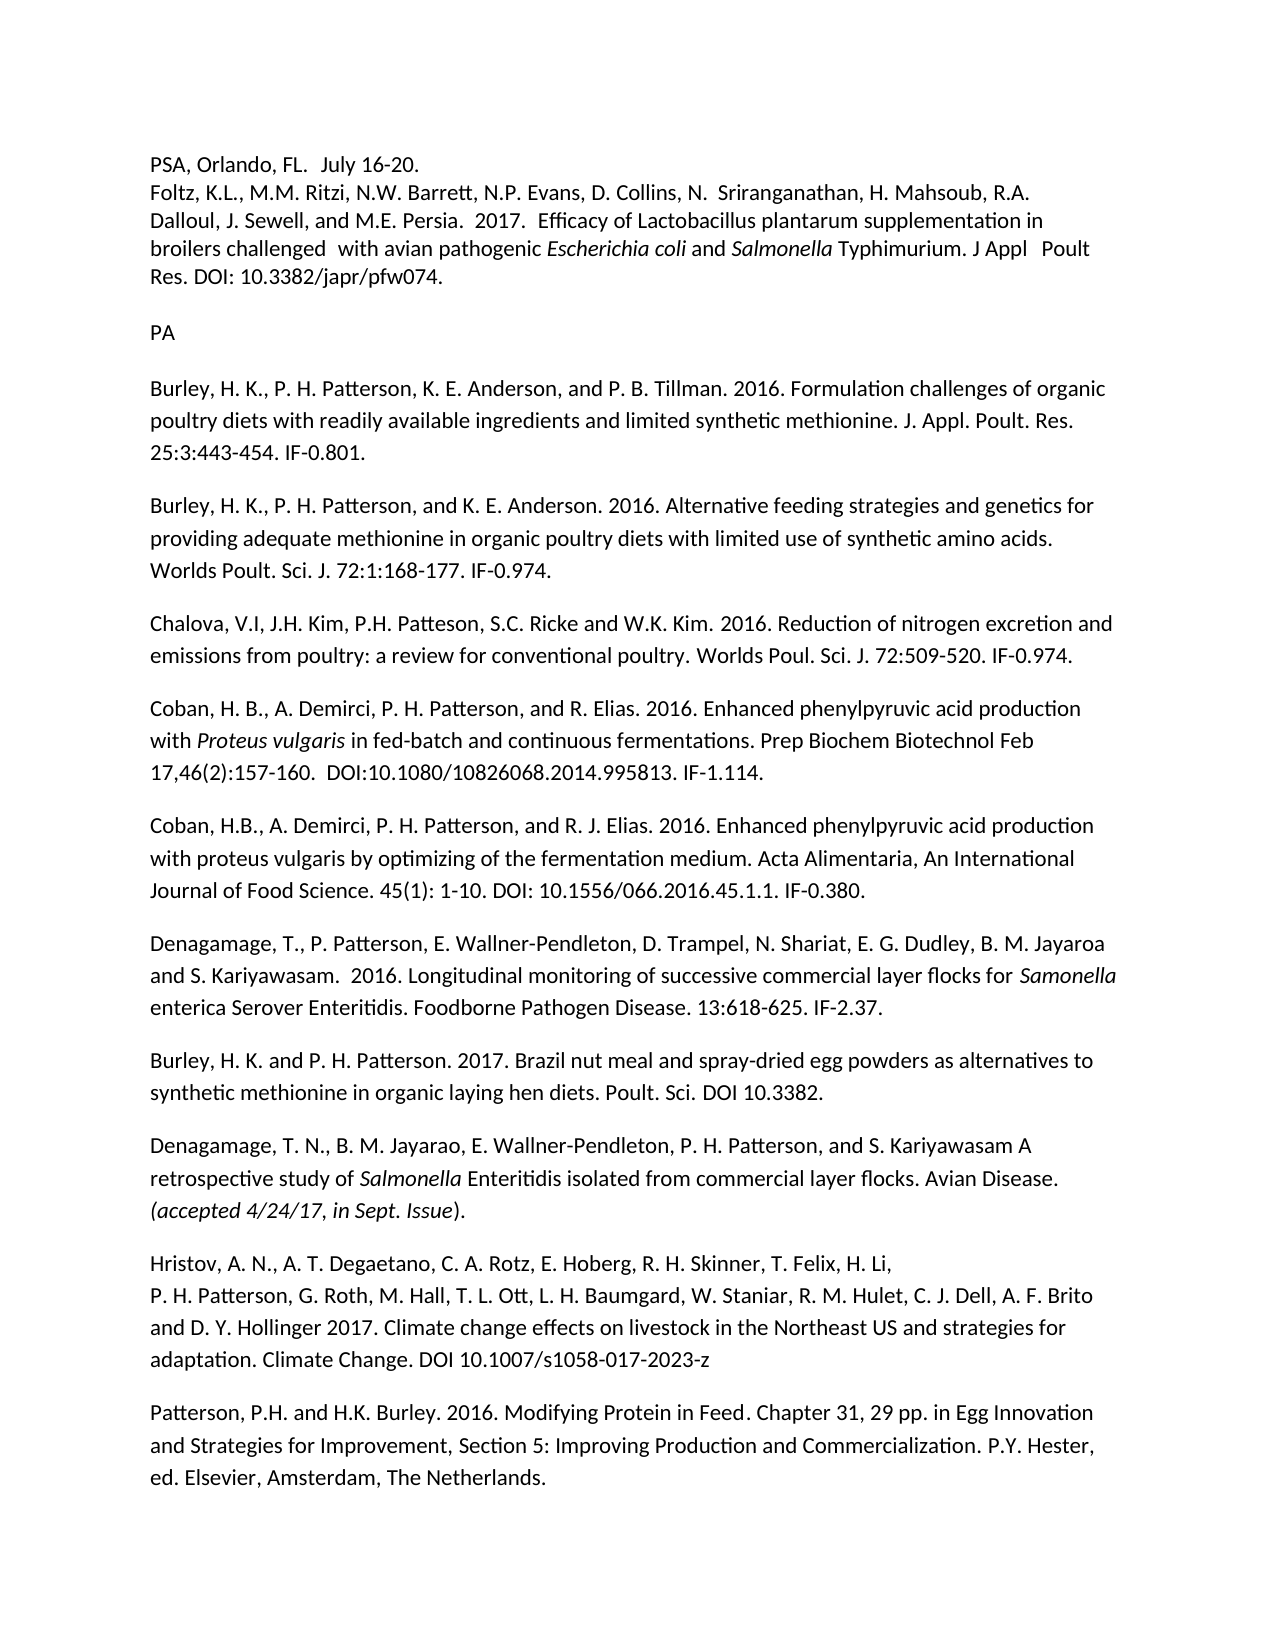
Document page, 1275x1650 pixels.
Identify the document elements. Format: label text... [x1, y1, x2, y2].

text Chalova, V.I, J.H. Kim, P.H. Patteson, S.C. Ricke and W.K. Kim. 2016. Reduction of nitrogen excretion and emissions from poultry: a review for conventional poultry. Worlds Poul. Sci. J. 72:509-520. IF-0.974. [150, 609, 1125, 669]
text Denagamage, T. N., B. M. Jayarao, E. Wallner-Pendleton, P. H. Patterson, and S. Kariyawasam A retrospective study of Salmonella Enteritidis isolated from commercial layer flocks. Avian Disease. (accepted 4/24/17, in Sept. Issue). [150, 1132, 1125, 1224]
text Foltz, K.L., M.M. Ritzi, N.W. Barrett, N.P. Evans, D. Collins, N. Sriranganathan, H. Mahsoub, R.A. Dalloul, J. Sewell, and M.E. Persia. 2017. Efficacy of Lactobacillus plantarum supplementation in broilers challenged with avian pathogenic Escherichia coli and Salmonella Typhimurium. J Appl Poult Res. DOI: 10.3382/japr/pfw074. [150, 178, 1100, 290]
text Patterson, P.H. and H.K. Burley. 2016. Modifying Protein in Feed. Chapter 31, 29 pp. in Egg Innovation and Strategies for Improvement, Section 5: Improving Production and Commercialization. P.Y. Hester, ed. Elsevier, Amsterdam, The Netherlands. [150, 1398, 1125, 1491]
text Burley, H. K., P. H. Patterson, K. E. Anderson, and P. B. Tillman. 2016. Formulation challenges of organic poultry diets with readily available ingredients and limited synthetic methionine. J. Appl. Poult. Res. 25:3:443-454. IF-0.801. [150, 374, 1125, 467]
text Hristov, A. N., A. T. Degaetano, C. A. Rotz, E. Hoberg, R. H. Skinner, T. Felix, H. Li, P. H. Patterson, G. Roth, M. Hall, T. L. Ott, L. H. Baumgard, W. Staniar, R. M. Hulet, C. J. Dell, A. F. Brito and D. Y. Hollinger 2017. Climate change effects on livestock in the Northeast US and strategies for adaptation. Climate Change. DOI 10.1007/s1058-017-2023-z [150, 1249, 1125, 1373]
text Denagamage, T., P. Patterson, E. Wallner-Pendleton, D. Trampel, N. Shariat, E. G. Dudley, B. M. Jayaroa and S. Kariyawasam. 2016. Longitudinal monitoring of successive commercial layer flocks for Samonella enterica Serover Enteritidis. Foodborne Pathogen Disease. 13:618-625. IF-2.37. [150, 929, 1125, 1021]
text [150, 150, 1107, 178]
text Coban, H. B., A. Demirci, P. H. Patterson, and R. Elias. 2016. Enhanced phenylpyruvic acid production with Proteus vulgaris in fed-batch and continuous fermentations. Prep Biochem Biotechnol Feb 17,46(2):157-160. DOI:10.1080/10826068.2014.995813. IF-1.114. [150, 694, 1125, 787]
text Coban, H.B., A. Demirci, P. H. Patterson, and R. J. Elias. 2016. Enhanced phenylpyruvic acid production with proteus vulgaris by optimizing of the fermentation medium. Acta Alimentaria, An International Journal of Food Science. 45(1): 1-10. DOI: 10.1556/066.2016.45.1.1. IF-0.380. [150, 812, 1125, 904]
text Burley, H. K., P. H. Patterson, and K. E. Anderson. 2016. Alternative feeding strategies and genetics for providing adequate methionine in organic poultry diets with limited use of synthetic amino acids. Worlds Poult. Sci. J. 72:1:168-177. IF-0.974. [150, 492, 1125, 584]
text Burley, H. K. and P. H. Patterson. 2017. Brazil nut meal and spray-dried egg powders as alternatives to synthetic methionine in organic laying hen diets. Poult. Sci. DOI 10.3382. [150, 1046, 1125, 1107]
text PA [150, 318, 1100, 346]
